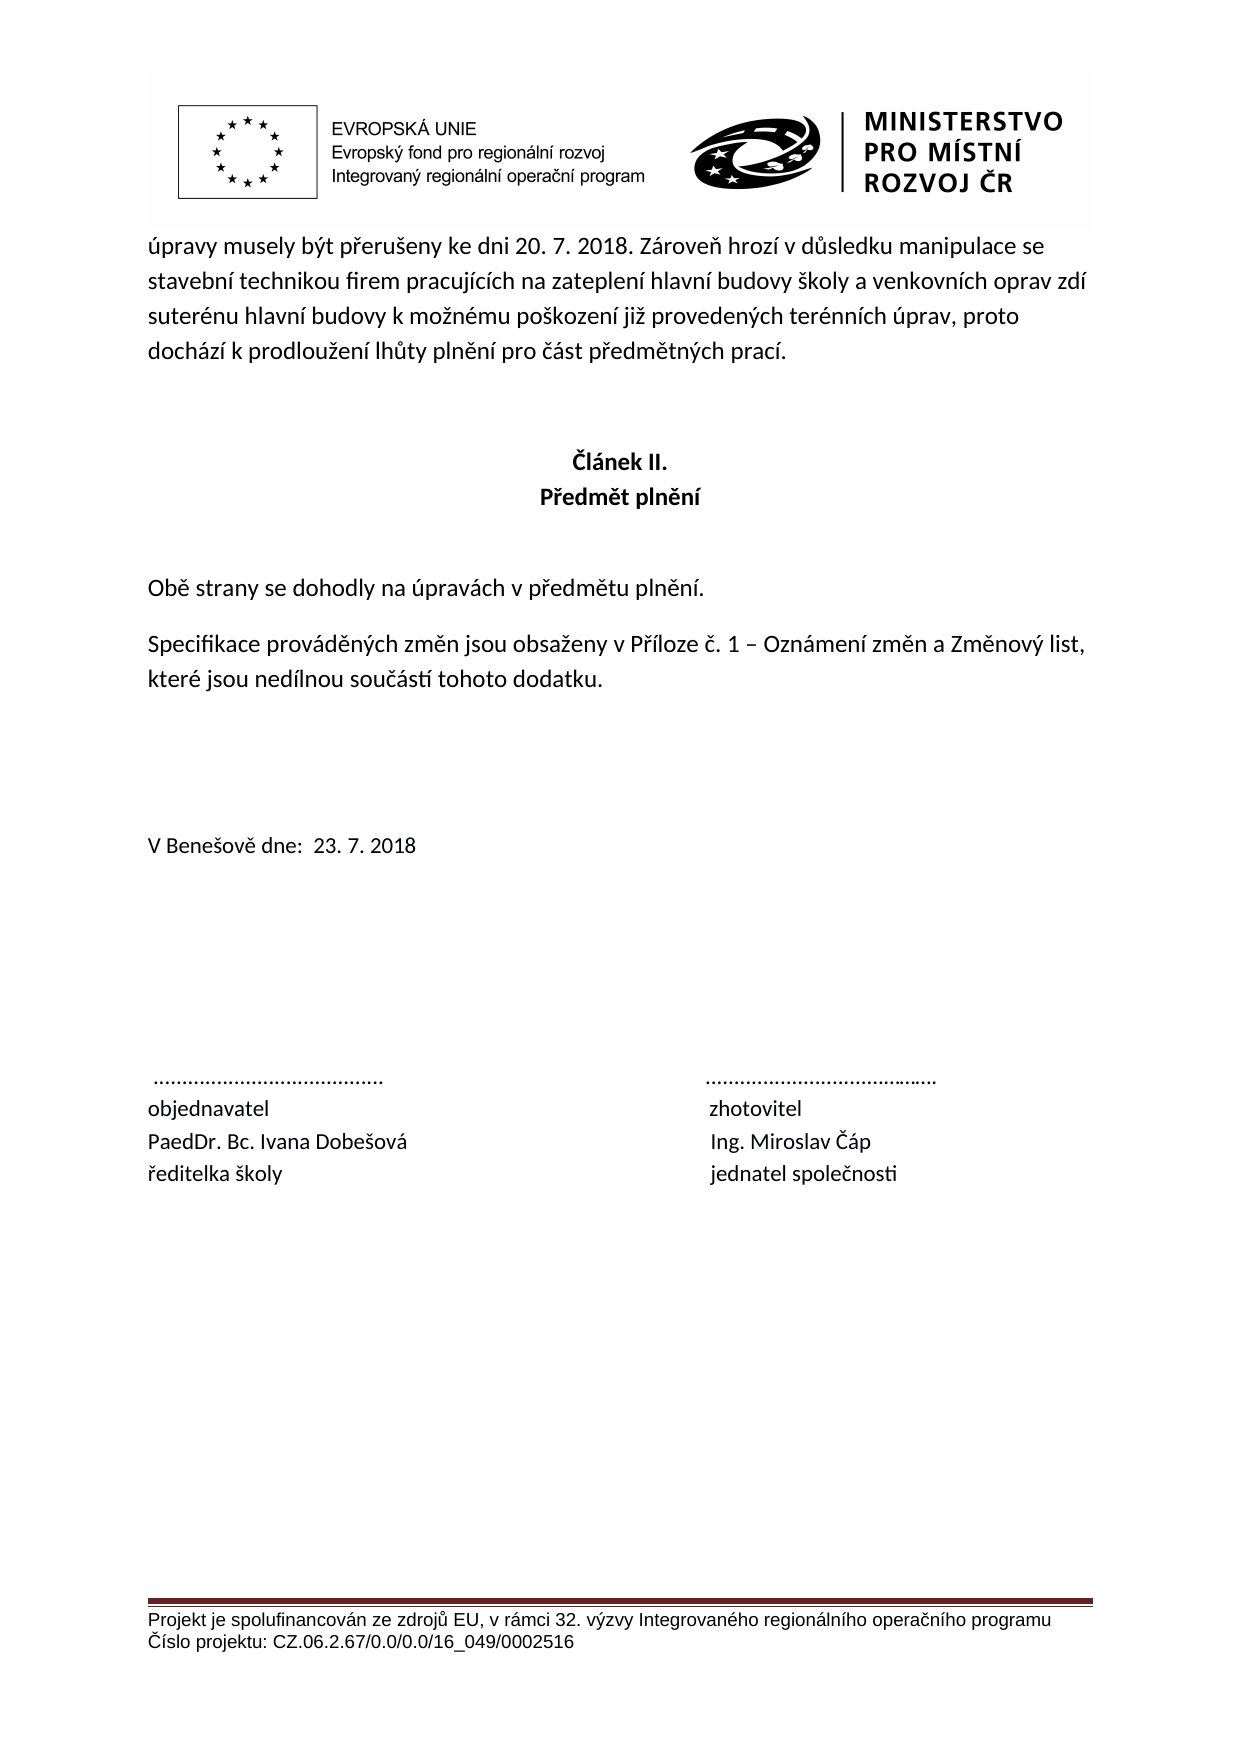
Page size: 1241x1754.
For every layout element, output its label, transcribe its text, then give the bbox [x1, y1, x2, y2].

text Článek II. [148, 447, 1093, 477]
text V Benešově dne: 23. 7. 2018 [148, 831, 1093, 859]
text ředitelka školy jednatel společnosti [148, 1159, 1093, 1187]
picture [147, 73, 1093, 230]
text objednavatel zhotovitel [148, 1094, 1093, 1123]
text Předmět plnění [148, 482, 1093, 512]
text PaedDr. Bc. Ivana Dobešová Ing. Miroslav Čáp [148, 1127, 1093, 1155]
text Obě strany se dohodly na úpravách v předmětu plnění. [148, 572, 1093, 603]
text Specifikace prováděných změn jsou obsaženy v Příloze č. 1 – Oznámení změn a Změnový list, které jsou nedílnou součástí tohoto dodatku. [148, 628, 1093, 694]
text ........................................ ...............................………. [148, 1062, 1093, 1090]
